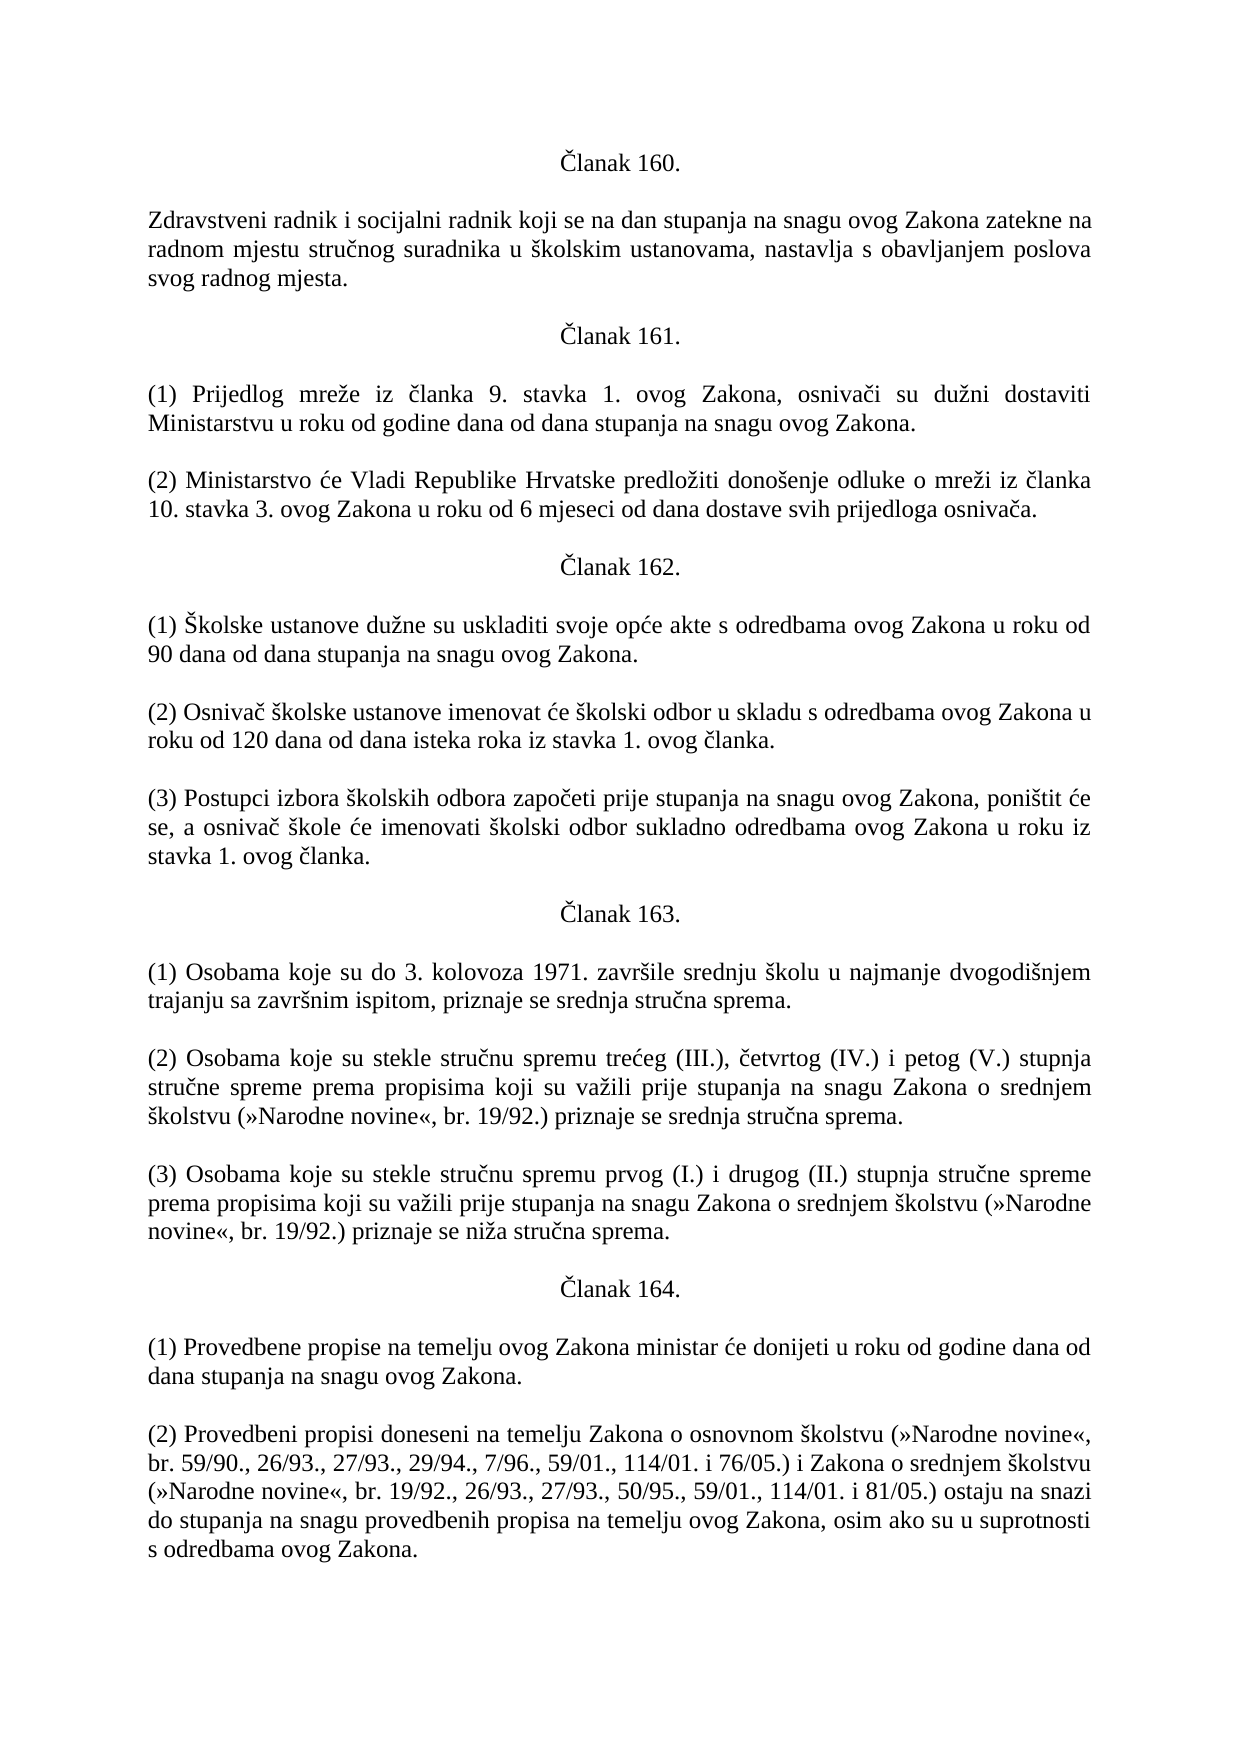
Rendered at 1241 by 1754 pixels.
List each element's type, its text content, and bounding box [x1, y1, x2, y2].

text Članak 162. [148, 552, 1093, 581]
text (1) Prijedlog mreže iz članka 9. stavka 1. ovog Zakona, osnivači su dužni dostaviti Ministarstvu u roku od godine dana od dana stupanja na snagu ovog Zakona. [148, 379, 1093, 436]
text Članak 163. [148, 899, 1093, 928]
text Članak 164. [148, 1274, 1093, 1303]
text (1) Školske ustanove dužne su uskladiti svoje opće akte s odredbama ovog Zakona u roku od 90 dana od dana stupanja na snagu ovog Zakona. [148, 610, 1093, 668]
text (3) Postupci izbora školskih odbora započeti prije stupanja na snagu ovog Zakona, poništit će se, a osnivač škole će imenovati školski odbor sukladno odredbama ovog Zakona u roku iz stavka 1. ovog članka. [148, 783, 1093, 870]
text (2) Osnivač školske ustanove imenovat će školski odbor u skladu s odredbama ovog Zakona u roku od 120 dana od dana isteka roka iz stavka 1. ovog članka. [148, 697, 1093, 754]
text Članak 160. [148, 148, 1093, 176]
text (2) Osobama koje su stekle stručnu spremu trećeg (III.), četvrtog (IV.) i petog (V.) stupnja stručne spreme prema propisima koji su važili prije stupanja na snagu Zakona o srednjem školstvu (»Narodne novine«, br. 19/92.) priznaje se srednja stručna sprema. [148, 1043, 1093, 1130]
text (1) Osobama koje su do 3. kolovoza 1971. završile srednju školu u najmanje dvogodišnjem trajanju sa završnim ispitom, priznaje se srednja stručna sprema. [148, 957, 1093, 1014]
text (1) Provedbene propise na temelju ovog Zakona ministar će donijeti u roku od godine dana od dana stupanja na snagu ovog Zakona. [148, 1332, 1093, 1390]
text (2) Provedbeni propisi doneseni na temelju Zakona o osnovnom školstvu (»Narodne novine«, br. 59/90., 26/93., 27/93., 29/94., 7/96., 59/01., 114/01. i 76/05.) i Zakona o srednjem školstvu (»Narodne novine«, br. 19/92., 26/93., 27/93., 50/95., 59/01., 114/01. i 81/05.) ostaju na snazi do stupanja na snagu provedbenih propisa na temelju ovog Zakona, osim ako su u suprotnosti s odredbama ovog Zakona. [148, 1419, 1093, 1563]
text Zdravstveni radnik i socijalni radnik koji se na dan stupanja na snagu ovog Zakona zatekne na radnom mjestu stručnog suradnika u školskim ustanovama, nastavlja s obavljanjem poslova svog radnog mjesta. [148, 206, 1093, 292]
text Članak 161. [148, 321, 1093, 350]
text (2) Ministarstvo će Vladi Republike Hrvatske predložiti donošenje odluke o mreži iz članka 10. stavka 3. ovog Zakona u roku od 6 mjeseci od dana dostave svih prijedloga osnivača. [148, 466, 1093, 523]
text (3) Osobama koje su stekle stručnu spremu prvog (I.) i drugog (II.) stupnja stručne spreme prema propisima koji su važili prije stupanja na snagu Zakona o srednjem školstvu (»Narodne novine«, br. 19/92.) priznaje se niža stručna sprema. [148, 1159, 1093, 1245]
